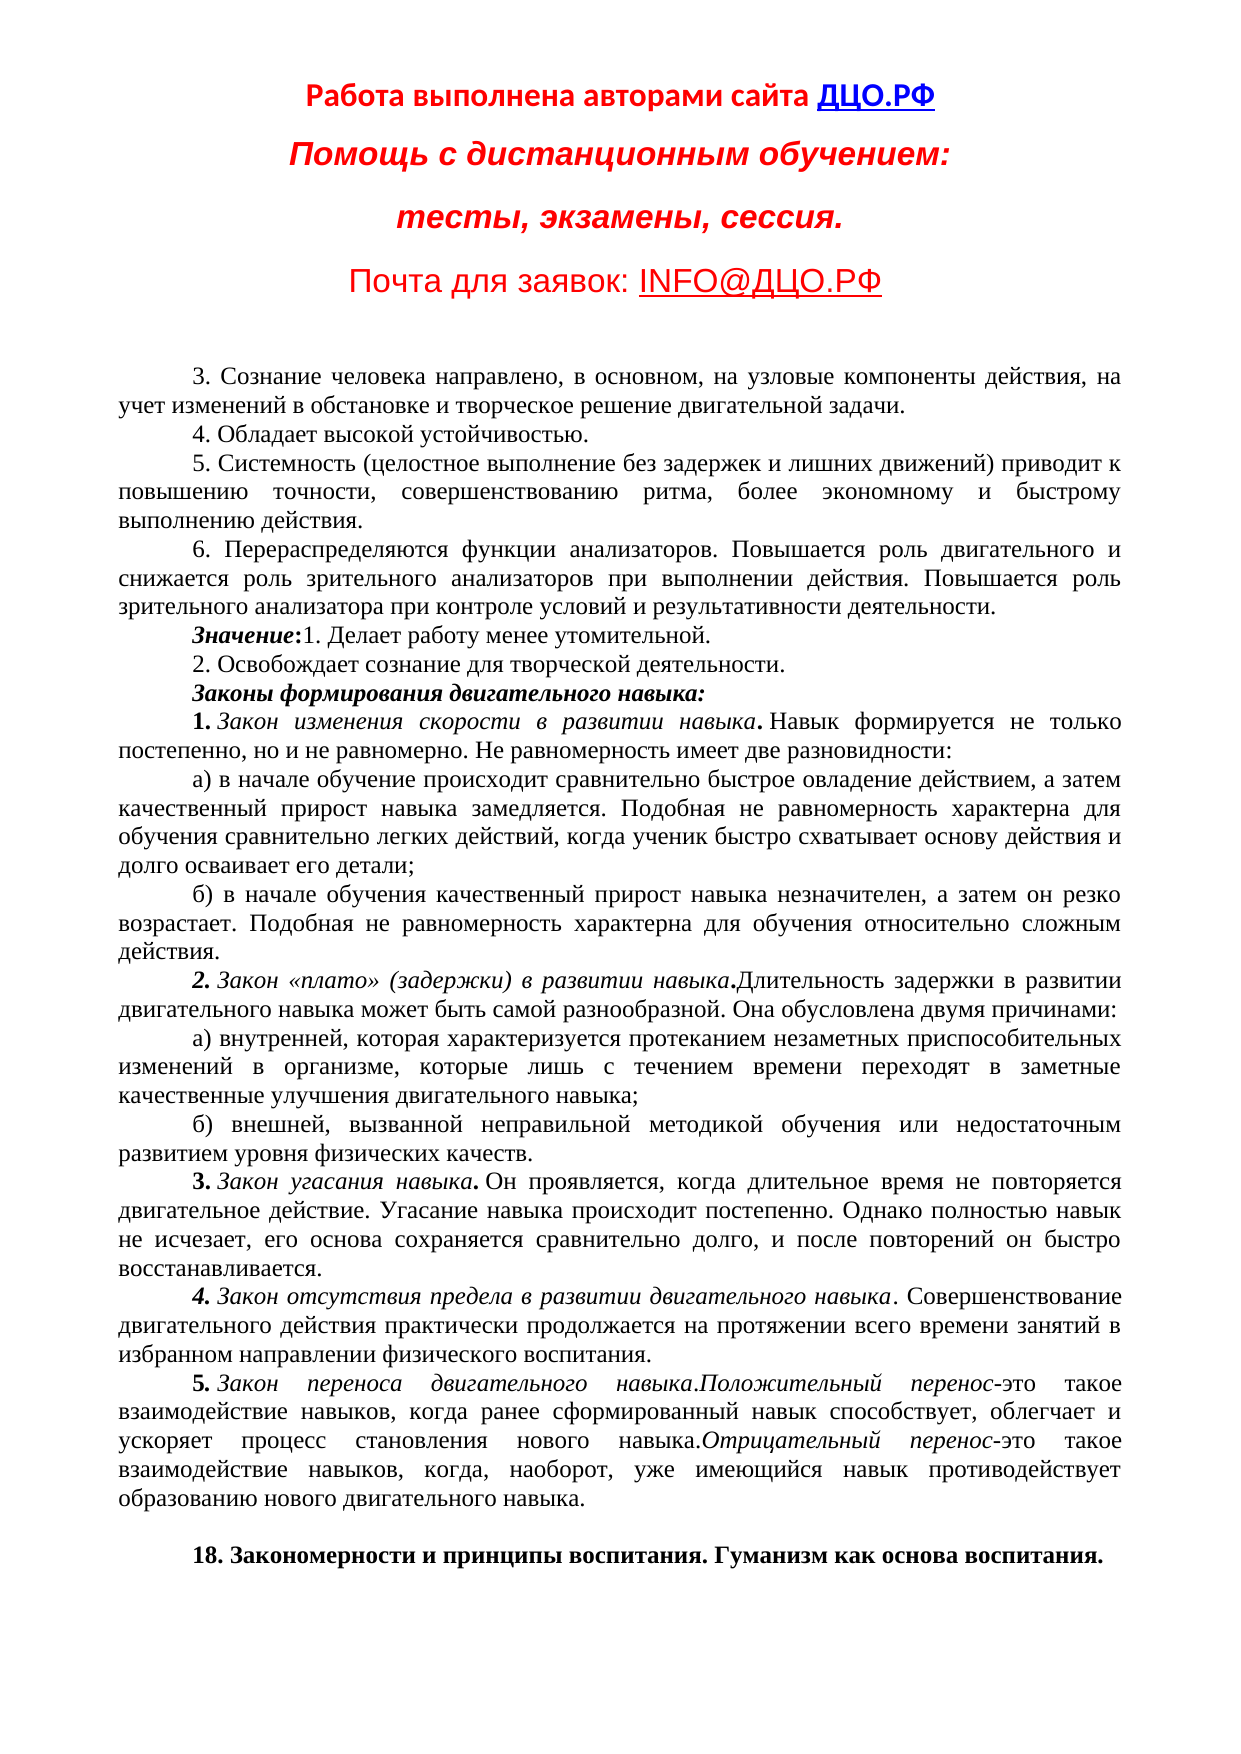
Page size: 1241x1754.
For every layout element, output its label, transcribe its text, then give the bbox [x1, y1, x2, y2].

text 5. Системность (целостное выполнение без задержек и лишних движений) приводит к повышению точности, совершенствованию ритма, более экономному и быстрому выполнению действия. [118, 448, 1122, 534]
text б) внешней, вызванной неправильной методикой обучения или недостаточным развитием уровня физических качеств. [118, 1109, 1122, 1166]
text а) внутренней, которая характеризуется протеканием незаметных приспособительных изменений в организме, которые лишь с течением времени переходят в заметные качественные улучшения двигательного навыка; [118, 1023, 1122, 1109]
text 1. Закон изменения скорости в развитии навыка. Навык формируется не только постепенно, но и не равномерно. Не равномерность имеет две разновидности: [118, 706, 1122, 764]
text б) в начале обучения качественный прирост навыка незначителен, а затем он резко возрастает. Подобная не равномерность характерна для обучения относительно сложным действия. [118, 879, 1122, 965]
text 3. Закон угасания навыка. Он проявляется, когда длительное время не повторяется двигательное действие. Угасание навыка происходит постепенно. Однако полностью навык не исчезает, его основа сохраняется сравнительно долго, и после повторений он быстро восстанавливается. [118, 1166, 1122, 1281]
text 5. Закон переноса двигательного навыка.Положительный перенос-это такое взаимодействие навыков, когда ранее сформированный навык способствует, облегчает и ускоряет процесс становления нового навыка.Отрицательный перенос-это такое взаимодействие навыков, когда, наоборот, уже имеющийся навык противодействует образованию нового двигательного навыка. [118, 1368, 1122, 1511]
text а) в начале обучение происходит сравнительно быстрое овладение действием, а затем качественный прирост навыка замедляется. Подобная не равномерность характерна для обучения сравнительно легких действий, когда ученик быстро схватывает основу действия и долго осваивает его детали; [118, 764, 1122, 879]
text Законы формирования двигательного навыка: [118, 678, 1122, 706]
text 18. Закономерности и принципы воспитания. Гуманизм как основа воспитания. [118, 1540, 1122, 1569]
text 3. Сознание человека направлено, в основном, на узловые компоненты действия, на учет изменений в обстановке и творческое решение двигательной задачи. [118, 361, 1122, 419]
text 2. Закон «плато» (задержки) в развитии навыка.Длительность задержки в развитии двигательного навыка может быть самой разнообразной. Она обусловлена двумя причинами: [118, 965, 1122, 1023]
text 2. Освобождает сознание для творческой деятельности. [118, 649, 1122, 678]
text 4. Обладает высокой устойчивостью. [118, 419, 1122, 448]
text 6. Перераспределяются функции анализаторов. Повышается роль двигательного и снижается роль зрительного анализаторов при выполнении действия. Повышается роль зрительного анализатора при контроле условий и результативности деятельности. [118, 534, 1122, 620]
text 4. Закон отсутствия предела в развитии двигательного навыка. Совершенствование двигательного действия практически продолжается на протяжении всего времени занятий в избранном направлении физического воспитания. [118, 1281, 1122, 1368]
text Значение:1. Делает работу менее утомительной. [118, 620, 1122, 649]
